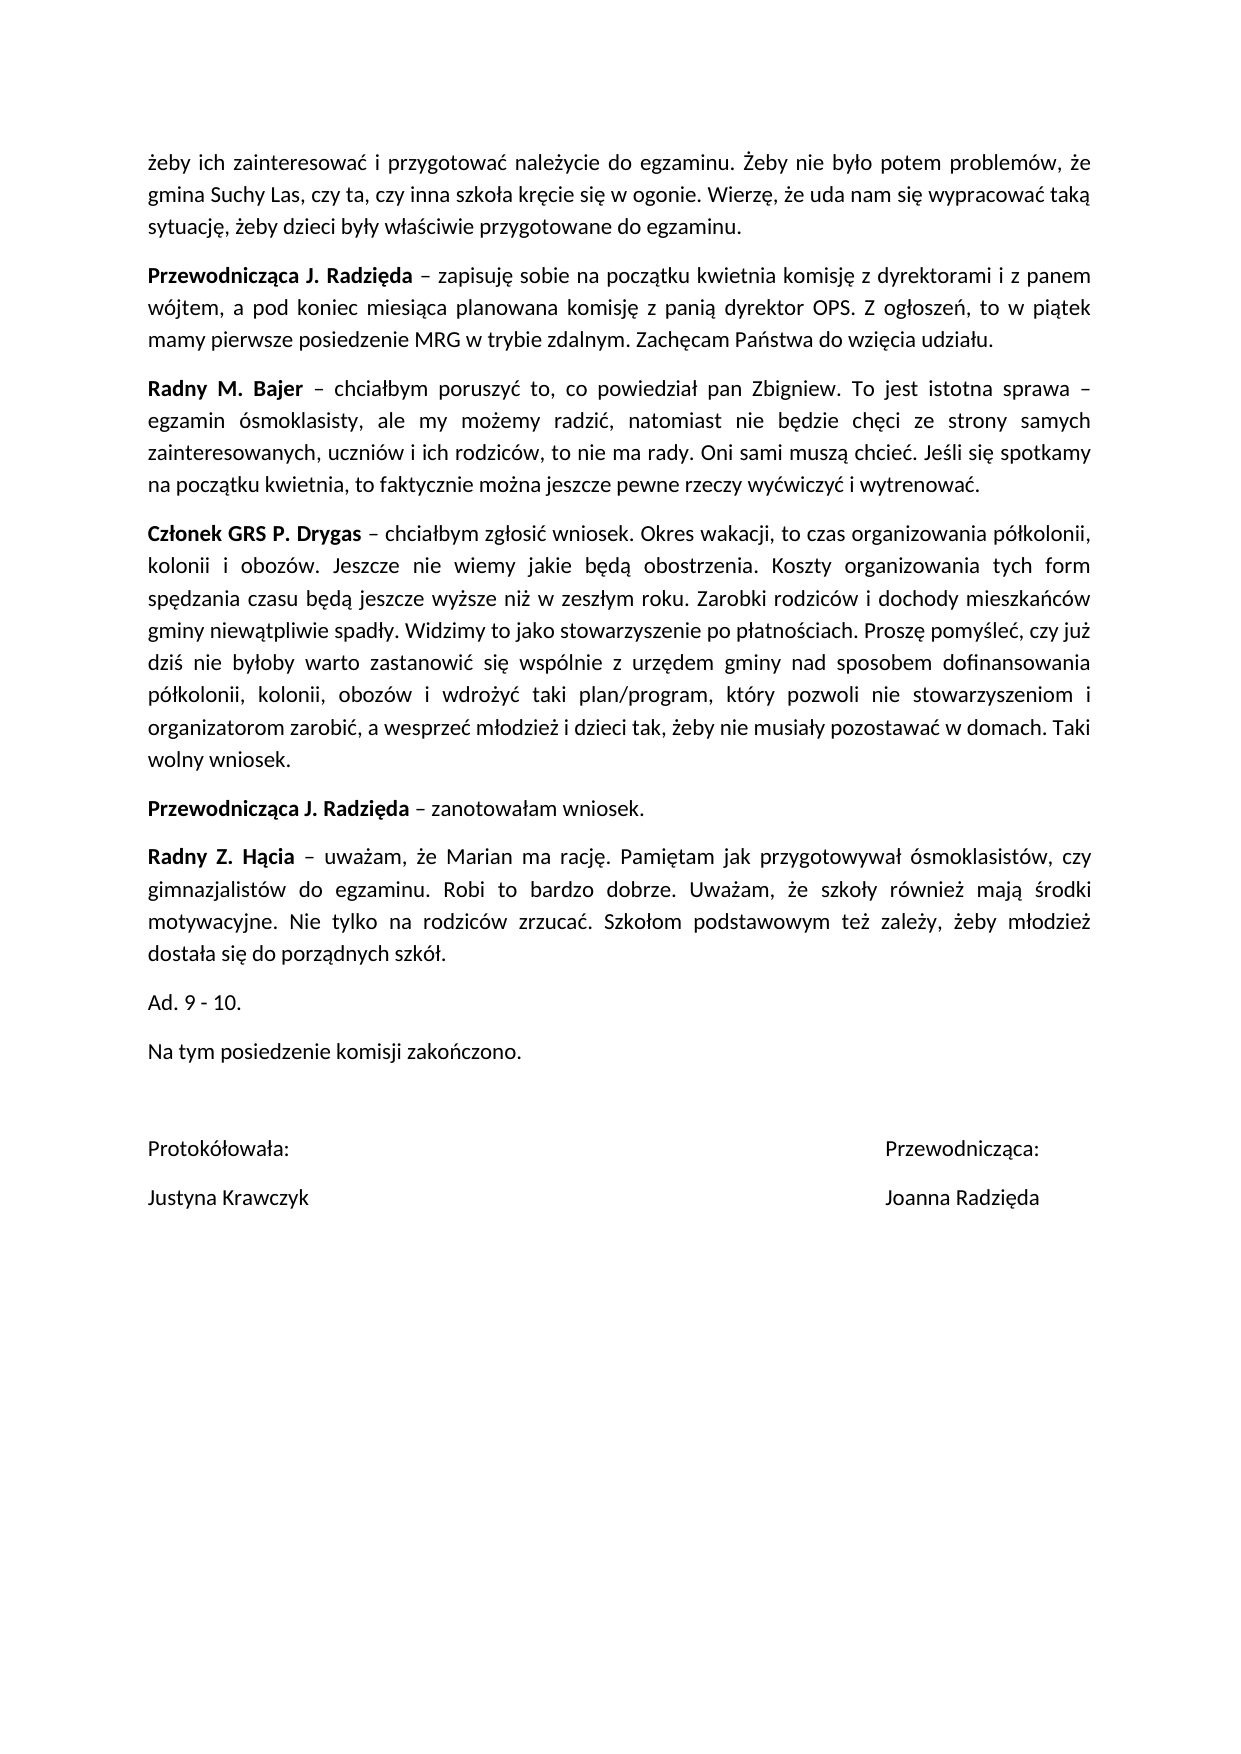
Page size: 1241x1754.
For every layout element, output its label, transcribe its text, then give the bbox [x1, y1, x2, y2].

text Na tym posiedzenie komisji zakończono. [148, 1037, 1093, 1065]
text Justyna Krawczyk Joanna Radzięda [148, 1183, 1093, 1211]
text Protokółowała: Przewodnicząca: [148, 1134, 1093, 1162]
text Członek GRS P. Drygas – chciałbym zgłosić wniosek. Okres wakacji, to czas organizowania półkolonii, kolonii i obozów. Jeszcze nie wiemy jakie będą obostrzenia. Koszty organizowania tych form spędzania czasu będą jeszcze wyższe niż w zeszłym roku. Zarobki rodziców i dochody mieszkańców gminy niewątpliwie spadły. Widzimy to jako stowarzyszenie po płatnościach. Proszę pomyśleć, czy już dziś nie byłoby warto zastanowić się wspólnie z urzędem gminy nad sposobem dofinansowania półkolonii, kolonii, obozów i wdrożyć taki plan/program, który pozwoli nie stowarzyszeniom i organizatorom zarobić, a wesprzeć młodzież i dzieci tak, żeby nie musiały pozostawać w domach. Taki wolny wniosek. [148, 519, 1093, 773]
text Przewodnicząca J. Radzięda – zanotowałam wniosek. [148, 794, 1093, 822]
text Ad. 9 - 10. [148, 988, 1093, 1016]
text Przewodnicząca J. Radzięda – zapisuję sobie na początku kwietnia komisję z dyrektorami i z panem wójtem, a pod koniec miesiąca planowana komisję z panią dyrektor OPS. Z ogłoszeń, to w piątek mamy pierwsze posiedzenie MRG w trybie zdalnym. Zachęcam Państwa do wzięcia udziału. [148, 261, 1093, 353]
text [148, 148, 1093, 240]
text Radny M. Bajer – chciałbym poruszyć to, co powiedział pan Zbigniew. To jest istotna sprawa – egzamin ósmoklasisty, ale my możemy radzić, natomiast nie będzie chęci ze strony samych zainteresowanych, uczniów i ich rodziców, to nie ma rady. Oni sami muszą chcieć. Jeśli się spotkamy na początku kwietnia, to faktycznie można jeszcze pewne rzeczy wyćwiczyć i wytrenować. [148, 374, 1093, 499]
text Radny Z. Hącia – uważam, że Marian ma rację. Pamiętam jak przygotowywał ósmoklasistów, czy gimnazjalistów do egzaminu. Robi to bardzo dobrze. Uważam, że szkoły również mają środki motywacyjne. Nie tylko na rodziców zrzucać. Szkołom podstawowym też zależy, żeby młodzież dostała się do porządnych szkół. [148, 842, 1093, 967]
